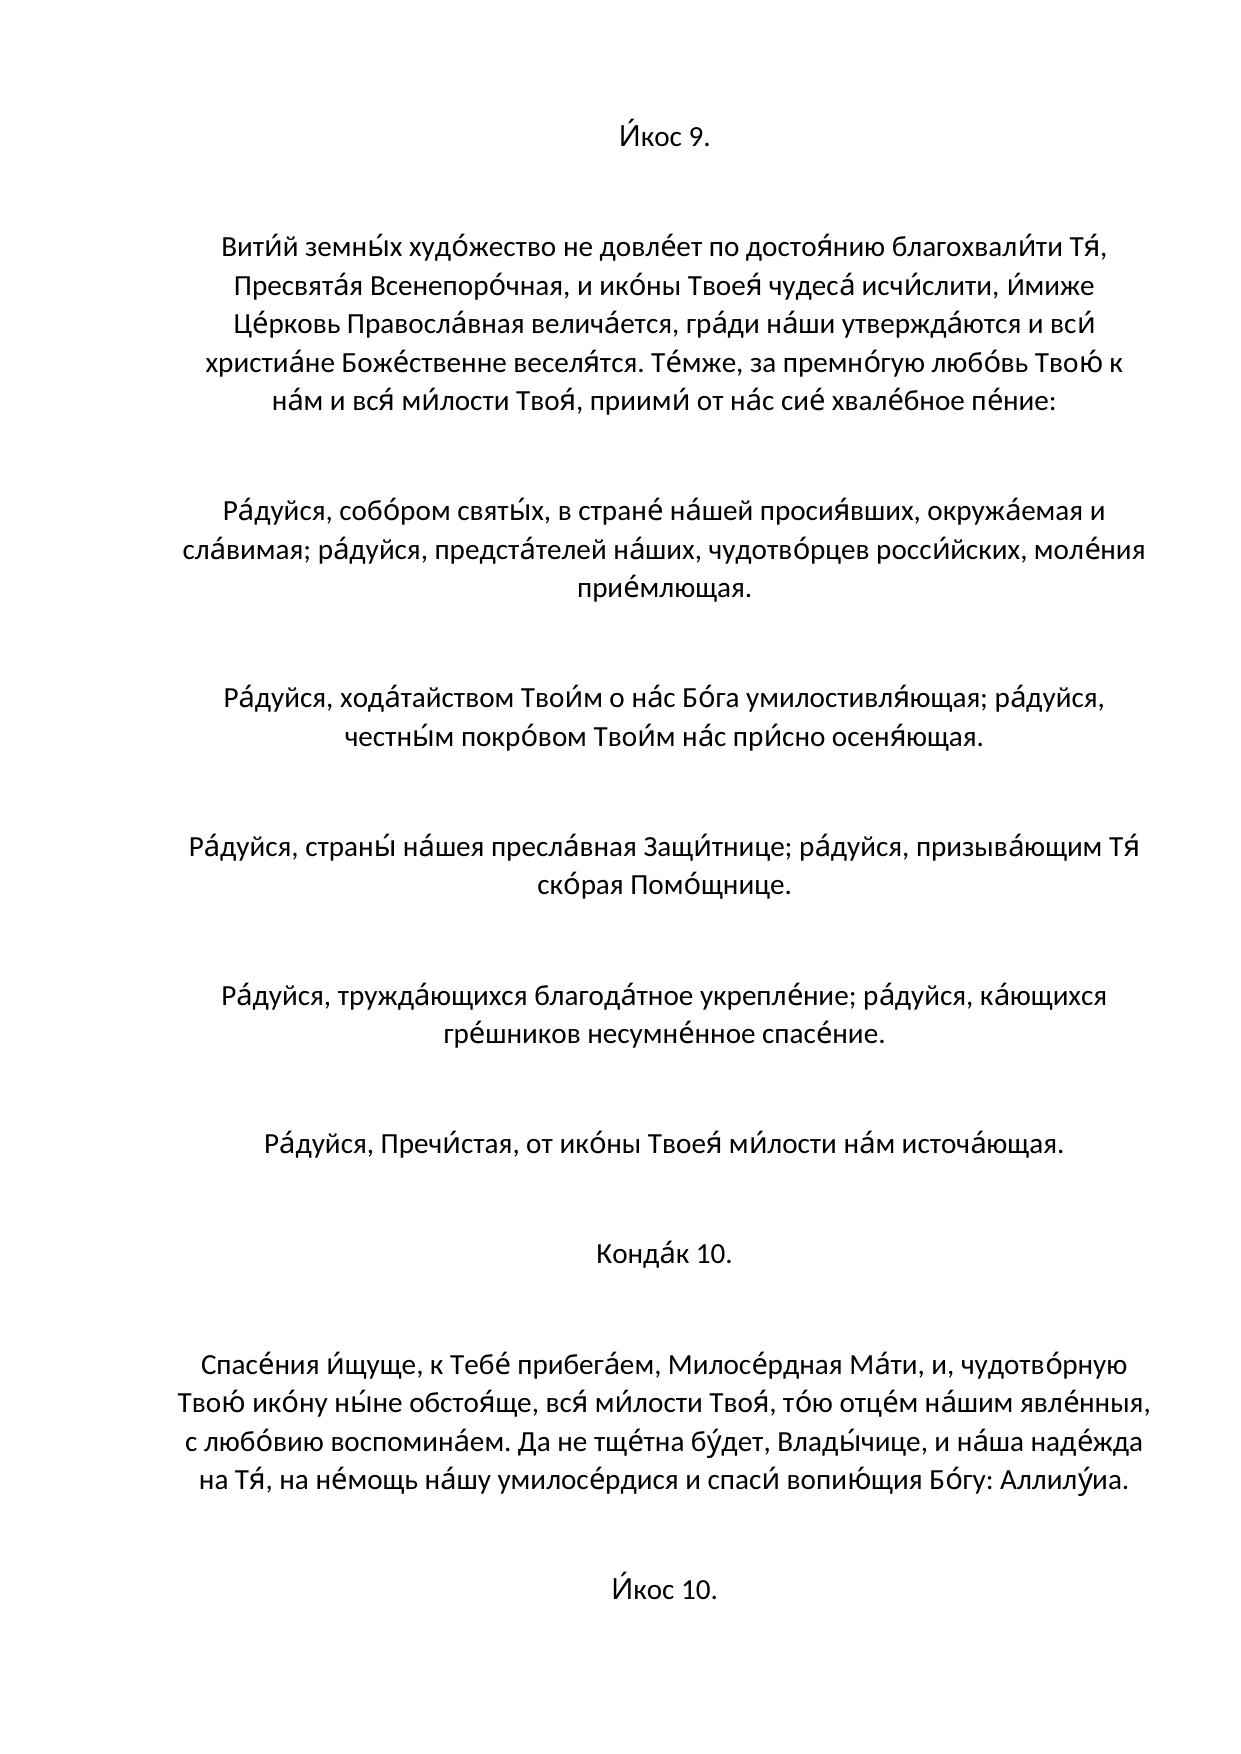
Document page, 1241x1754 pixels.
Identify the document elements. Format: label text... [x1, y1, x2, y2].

text Спасе́ния и́щуще, к Тебе́ прибега́ем, Милосе́рдная Ма́ти, и, чудотво́рную Твою́ ико́ну ны́не обстоя́ще, вся́ ми́лости Твоя́, то́ю отце́м на́шим явле́нныя, с любо́вию воспомина́ем. Да не тще́тна бу́дет, Влады́чице, и на́ша наде́жда на Тя́, на не́мощь на́шу умилосе́рдися и спаси́ вопию́щия Бо́гу: Аллилу́иа. [177, 1346, 1152, 1497]
text Ра́дуйся, хода́тайством Твои́м о на́с Бо́га умилостивля́ющая; ра́дуйся, честны́м покро́вом Твои́м на́с при́сно осеня́ющая. [177, 679, 1152, 753]
text Ра́дуйся, Пречи́стая, от ико́ны Твоея́ ми́лости на́м источа́ющая. [177, 1125, 1152, 1161]
text Ра́дуйся, собо́ром святы́х, в стране́ на́шей просия́вших, окружа́емая и сла́вимая; ра́дуйся, предста́телей на́ших, чудотво́рцев росси́йских, моле́ния прие́млющая. [177, 492, 1152, 605]
text Вити́й земны́х худо́жество не довле́ет по достоя́нию благохвали́ти Тя́, Пресвята́я Всенепоро́чная, и ико́ны Твоея́ чудеса́ исчи́слити, и́миже Це́рковь Правосла́вная велича́ется, гра́ди на́ши утвержда́ются и вси́ христиа́не Боже́ственне веселя́тся. Те́мже, за премно́гую любо́вь Твою́ к на́м и вся́ ми́лости Твоя́, приими́ от на́с сие́ хвале́бное пе́ние: [177, 228, 1152, 418]
text И́кос 10. [177, 1571, 1152, 1607]
text Ра́дуйся, страны́ на́шея пресла́вная Защи́тнице; ра́дуйся, призыва́ющим Тя́ ско́рая Помо́щнице. [177, 828, 1152, 902]
text Конда́к 10. [177, 1236, 1152, 1271]
text И́кос 9. [177, 118, 1152, 154]
text Ра́дуйся, тружда́ющихся благода́тное укрепле́ние; ра́дуйся, ка́ющихся гре́шников несумне́нное спасе́ние. [177, 977, 1152, 1051]
